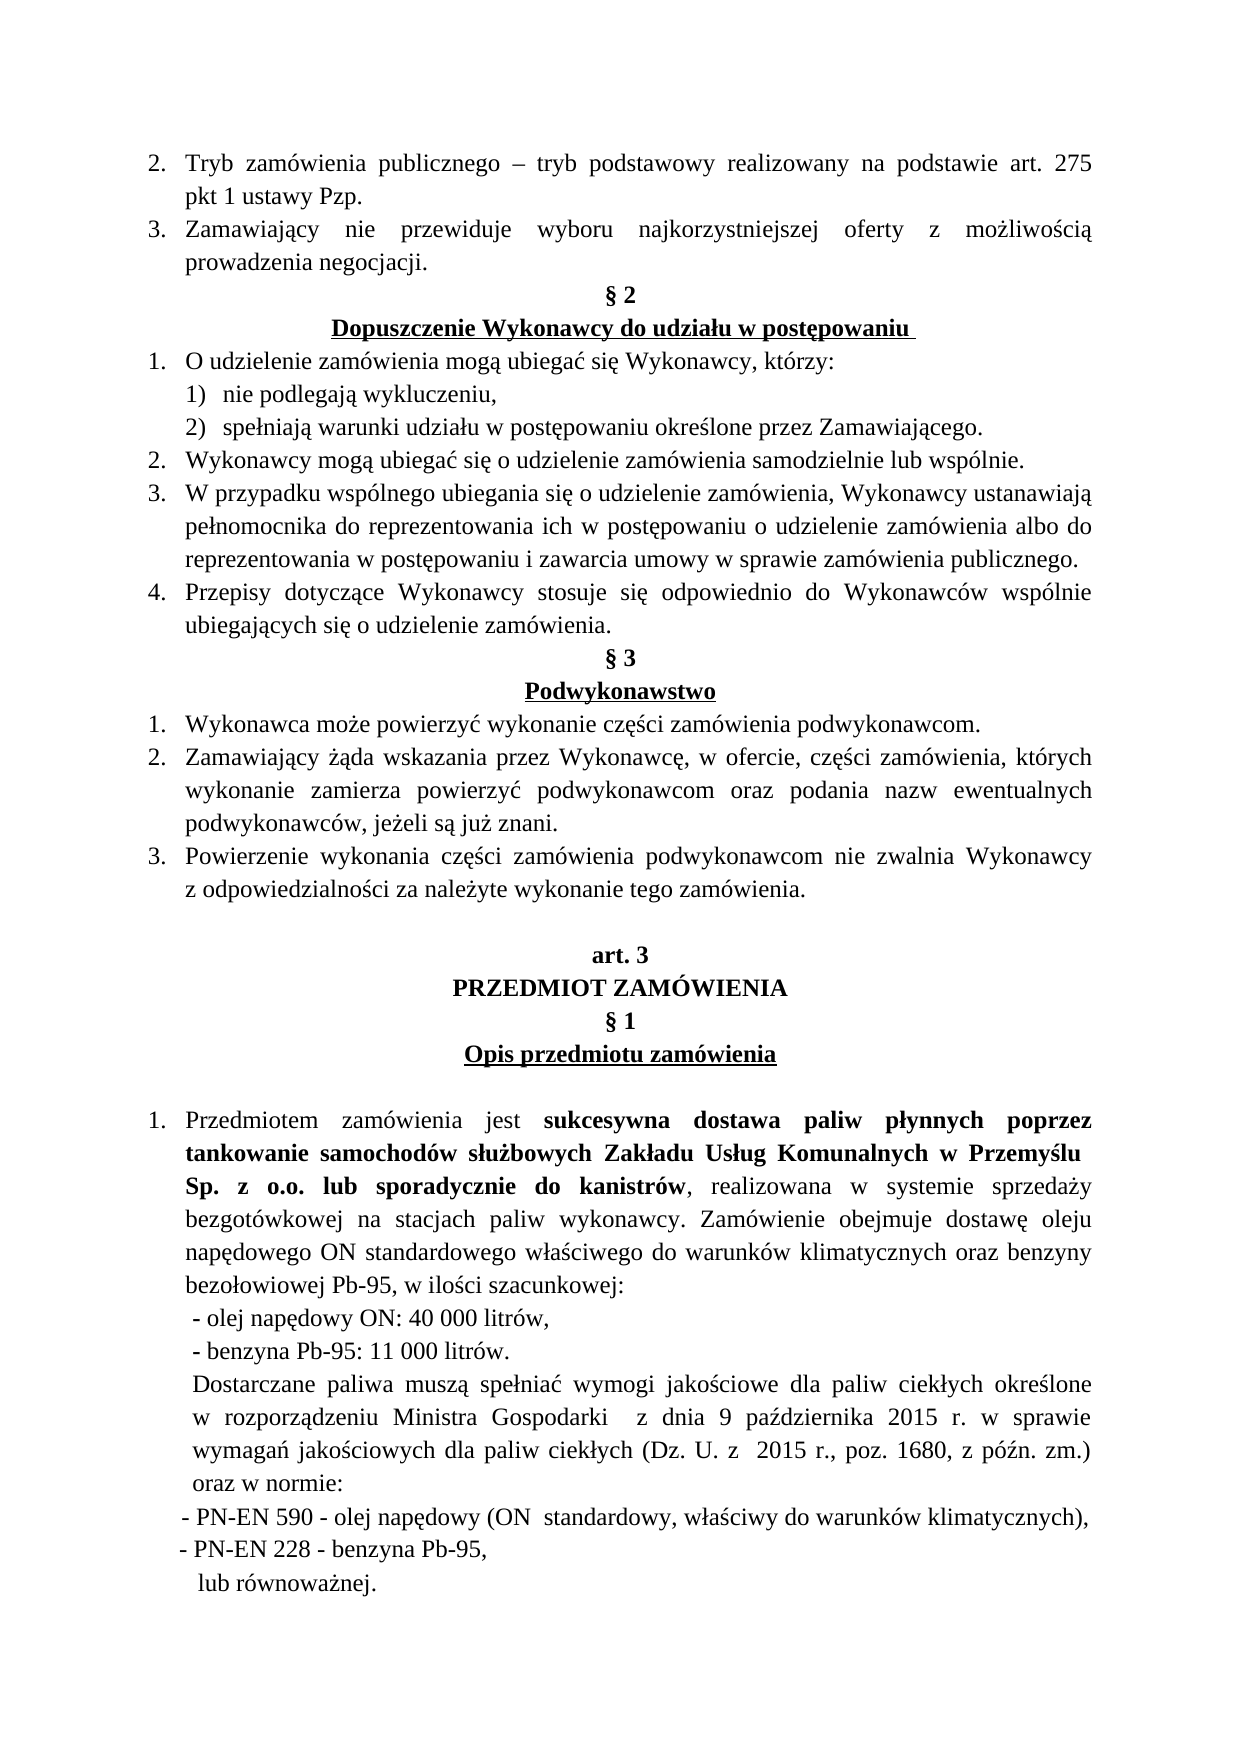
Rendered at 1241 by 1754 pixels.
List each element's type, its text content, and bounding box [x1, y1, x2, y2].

text PRZEDMIOT ZAMÓWIENIA [148, 973, 1092, 1002]
list Wykonawcy mogą ubiegać się o udzielenie zamówienia samodzielnie lub wspólnie. [148, 445, 1092, 474]
text § 3 [148, 643, 1092, 672]
list O udzielenie zamówienia mogą ubiegać się Wykonawcy, którzy: [148, 346, 1092, 374]
text art. 3 [148, 940, 1092, 969]
text lub równoważnej. [148, 1568, 1092, 1596]
text - PN-EN 228 - benzyna Pb-95, [148, 1534, 1092, 1563]
text § 2 [148, 280, 1092, 308]
text Dopuszczenie Wykonawcy do udziału w postępowaniu [148, 313, 1092, 342]
list Wykonawca może powierzyć wykonanie części zamówienia podwykonawcom. [148, 709, 1092, 738]
list Przepisy dotyczące Wykonawcy stosuje się odpowiednio do Wykonawców wspólnie ubiegających się o udzielenie zamówienia. [148, 577, 1092, 639]
list nie podlegają wykluczeniu, [185, 379, 1092, 408]
list Przedmiotem zamówienia jest sukcesywna dostawa paliw płynnych poprzez tankowanie samochodów służbowych Zakładu Usług Komunalnych w Przemyślu Sp. z o.o. lub sporadycznie do kanistrów, realizowana w systemie sprzedaży bezgotówkowej na stacjach paliw wykonawcy. Zamówienie obejmuje dostawę oleju napędowego ON standardowego właściwego do warunków klimatycznych oraz benzyny bezołowiowej Pb-95, w ilości szacunkowej: [148, 1105, 1092, 1299]
list Zamawiający nie przewiduje wyboru najkorzystniejszej oferty z możliwością prowadzenia negocjacji. [148, 214, 1092, 276]
text § 1 [148, 1006, 1092, 1035]
list Powierzenie wykonania części zamówienia podwykonawcom nie zwalnia Wykonawcy z odpowiedzialności za należyte wykonanie tego zamówienia. [148, 841, 1092, 903]
list spełniają warunki udziału w postępowaniu określone przez Zamawiającego. [185, 412, 1092, 441]
text - PN-EN 590 - olej napędowy (ON standardowy, właściwy do warunków klimatycznych), [148, 1502, 1092, 1530]
list W przypadku wspólnego ubiegania się o udzielenie zamówienia, Wykonawcy ustanawiają pełnomocnika do reprezentowania ich w postępowaniu o udzielenie zamówienia albo do reprezentowania w postępowaniu i zawarcia umowy w sprawie zamówienia publicznego. [148, 478, 1092, 573]
text - olej napędowy ON: 40 000 litrów, [192, 1303, 1092, 1332]
text Opis przedmiotu zamówienia [148, 1039, 1092, 1068]
text Dostarczane paliwa muszą spełniać wymogi jakościowe dla paliw ciekłych określone w rozporządzeniu Ministra Gospodarki z dnia 9 października 2015 r. w sprawie wymagań jakościowych dla paliw ciekłych (Dz. U. z 2015 r., poz. 1680, z późn. zm.) oraz w normie: [192, 1369, 1092, 1497]
text Podwykonawstwo [148, 676, 1092, 705]
list Zamawiający żąda wskazania przez Wykonawcę, w ofercie, części zamówienia, których wykonanie zamierza powierzyć podwykonawcom oraz podania nazw ewentualnych podwykonawców, jeżeli są już znani. [148, 742, 1092, 837]
text - benzyna Pb-95: 11 000 litrów. [192, 1336, 1092, 1365]
list Tryb zamówienia publicznego – tryb podstawowy realizowany na podstawie art. 275 pkt 1 ustawy Pzp. [148, 148, 1092, 209]
